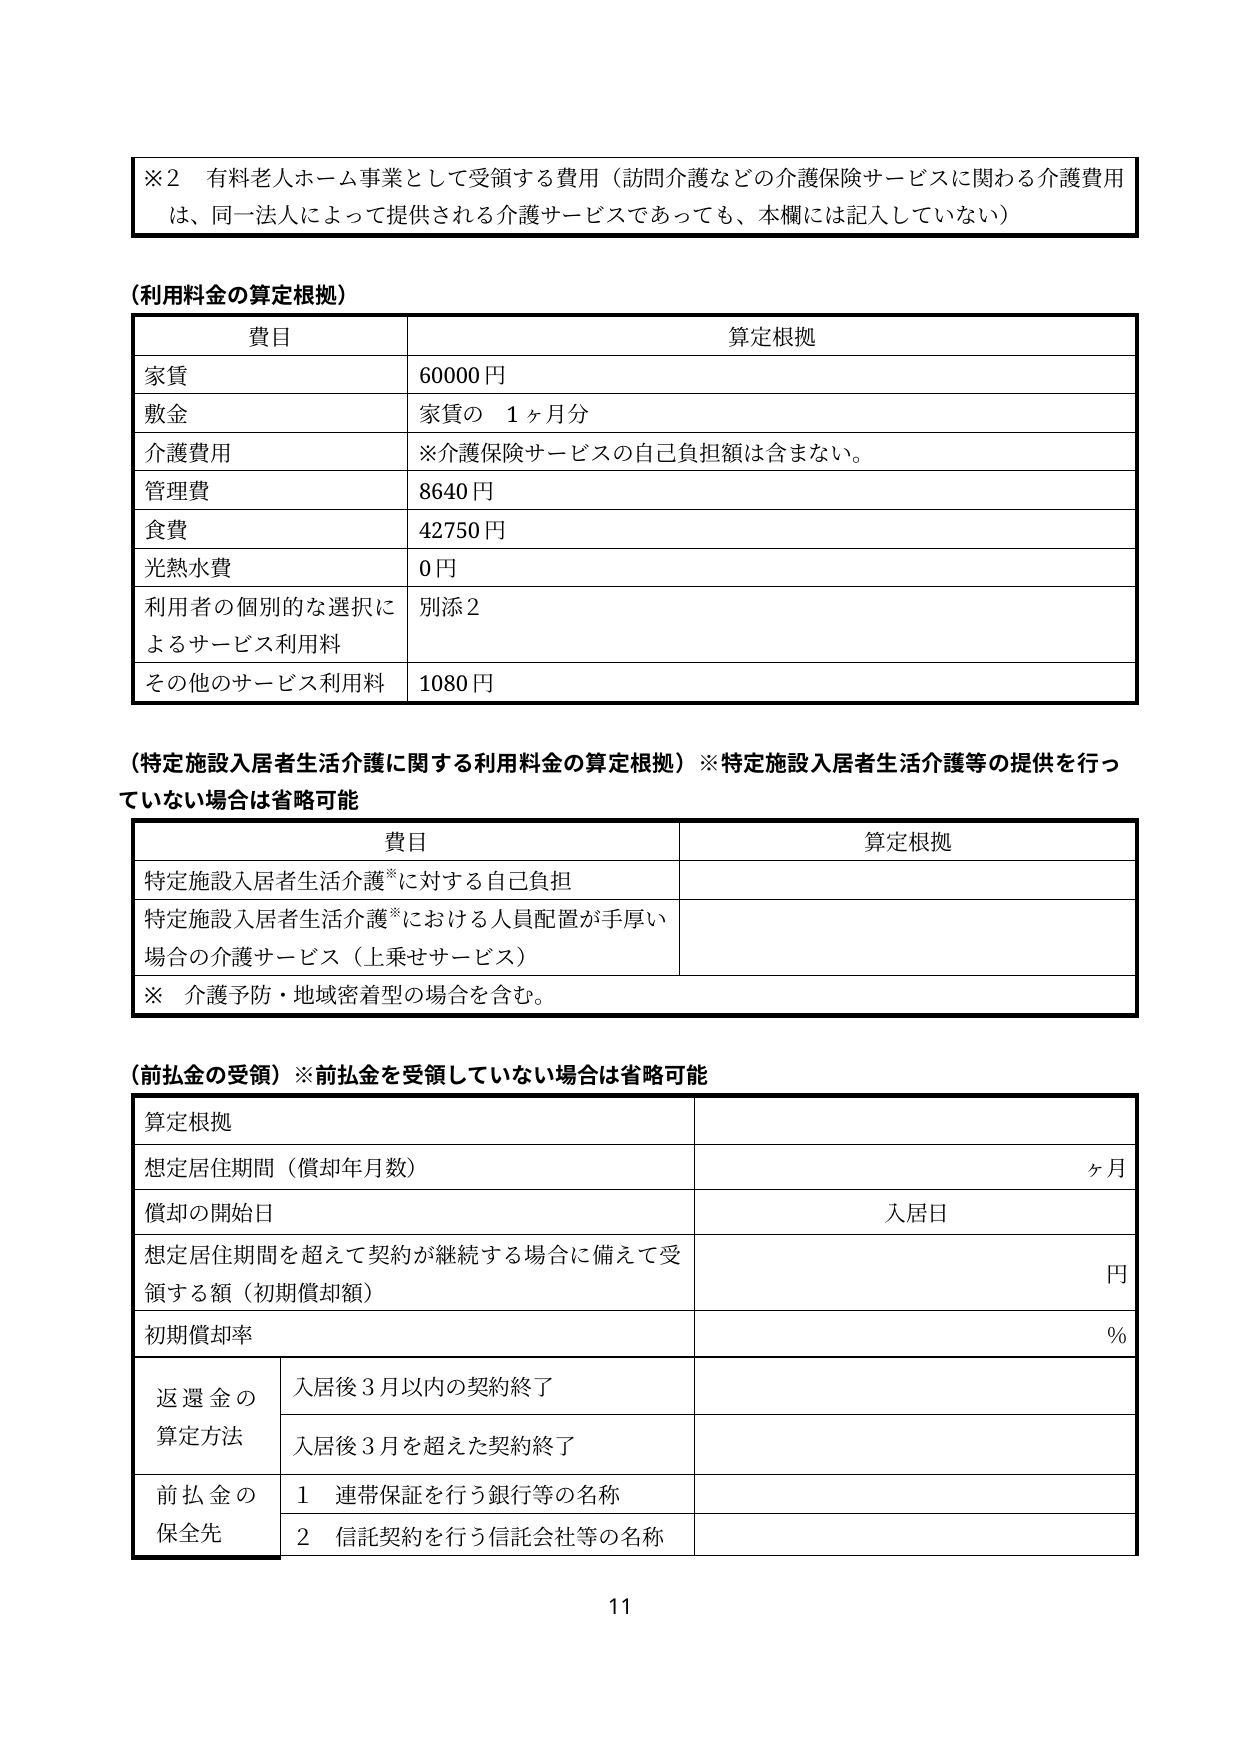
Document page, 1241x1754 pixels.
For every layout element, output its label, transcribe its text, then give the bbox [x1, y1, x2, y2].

table_cell 前払金の保全先 [135, 1475, 280, 1555]
table_cell 想定居住期間を超えて契約が継続する場合に備えて受領する額（初期償却額） [135, 1235, 694, 1310]
table_cell ※ 介護予防・地域密着型の場合を含む。 [135, 976, 1135, 1013]
table_cell 返還金の算定方法 [135, 1358, 280, 1474]
table_header 算定根拠 [680, 823, 1135, 860]
table_cell 管理費 [135, 471, 407, 509]
table_cell 入居後３月を超えた契約終了 [281, 1415, 694, 1474]
text （利用料金の算定根拠） [118, 275, 1122, 313]
table_cell ※介護保険サービスの自己負担額は含まない。 [408, 433, 1135, 470]
table_cell 入居日 [695, 1190, 1135, 1234]
table_cell [695, 1475, 1135, 1513]
table_cell [695, 1358, 1135, 1414]
table_cell ヶ月 [695, 1145, 1135, 1189]
text （前払金の受領）※前払金を受領していない場合は省略可能 [118, 1055, 1122, 1093]
table_header 算定根拠 [408, 317, 1135, 355]
table_header 算定根拠 [135, 1098, 694, 1144]
table_cell 初期償却率 [135, 1311, 694, 1356]
table_cell 敷金 [135, 394, 407, 432]
table_cell 特定施設入居者生活介護※における人員配置が手厚い場合の介護サービス（上乗せサービス） [135, 900, 679, 974]
table_cell ２ 信託契約を行う信託会社等の名称 [281, 1514, 694, 1555]
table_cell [135, 158, 1135, 233]
table_cell 60000円 [408, 356, 1135, 393]
table_cell 家賃の 1ヶ月分 [408, 394, 1135, 432]
text （特定施設入居者生活介護に関する利用料金の算定根拠）※特定施設入居者生活介護等の提供を行っていない場合は省略可能 [118, 743, 1122, 818]
table_header 費目 [135, 823, 679, 860]
table_cell 42750円 [408, 510, 1135, 547]
table_header [695, 1098, 1135, 1144]
table_cell 1080円 [408, 663, 1135, 701]
table_cell [680, 861, 1135, 898]
table_header 費目 [135, 317, 407, 355]
table_cell 8640円 [408, 471, 1135, 509]
table_cell １ 連帯保証を行う銀行等の名称 [281, 1475, 694, 1513]
table_cell [695, 1514, 1135, 1555]
table_cell 食費 [135, 510, 407, 547]
table_cell 特定施設入居者生活介護※に対する自己負担 [135, 861, 679, 898]
table_cell 円 [695, 1235, 1135, 1310]
table_cell その他のサービス利用料 [135, 663, 407, 701]
table_cell 介護費用 [135, 433, 407, 470]
table_cell [680, 900, 1135, 974]
table_cell ％ [695, 1311, 1135, 1356]
table_cell 想定居住期間（償却年月数） [135, 1145, 694, 1189]
table_cell 償却の開始日 [135, 1190, 694, 1234]
table_cell 別添２ [408, 587, 1135, 662]
table_cell 家賃 [135, 356, 407, 393]
table_cell 0円 [408, 549, 1135, 586]
table_cell 利用者の個別的な選択によるサービス利用料 [135, 587, 407, 662]
table_cell 光熱水費 [135, 549, 407, 586]
table_cell 入居後３月以内の契約終了 [281, 1358, 694, 1414]
table_cell [695, 1415, 1135, 1474]
